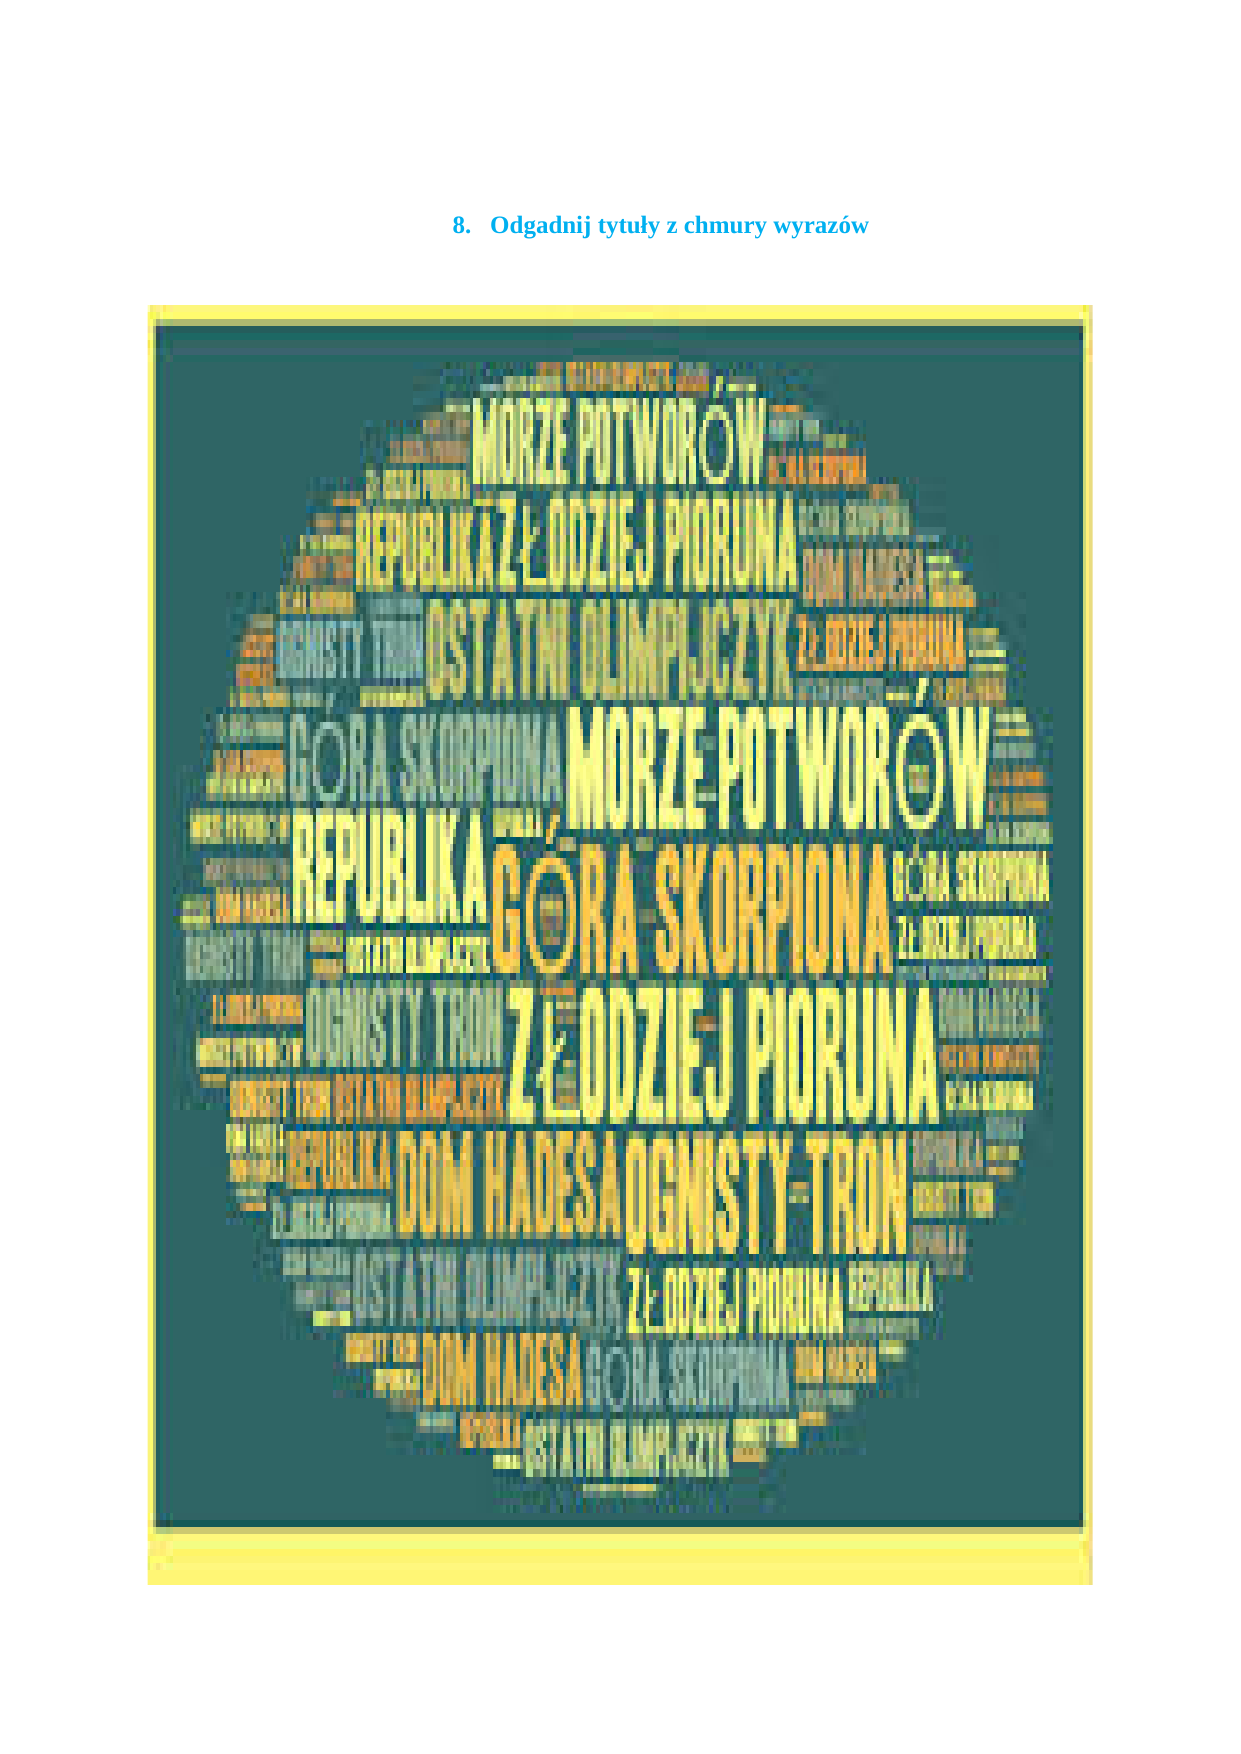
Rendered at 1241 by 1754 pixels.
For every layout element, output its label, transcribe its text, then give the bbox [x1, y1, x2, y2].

list Odgadnij tytuły z chmury wyrazów [229, 210, 1093, 238]
picture [147, 305, 1093, 1585]
